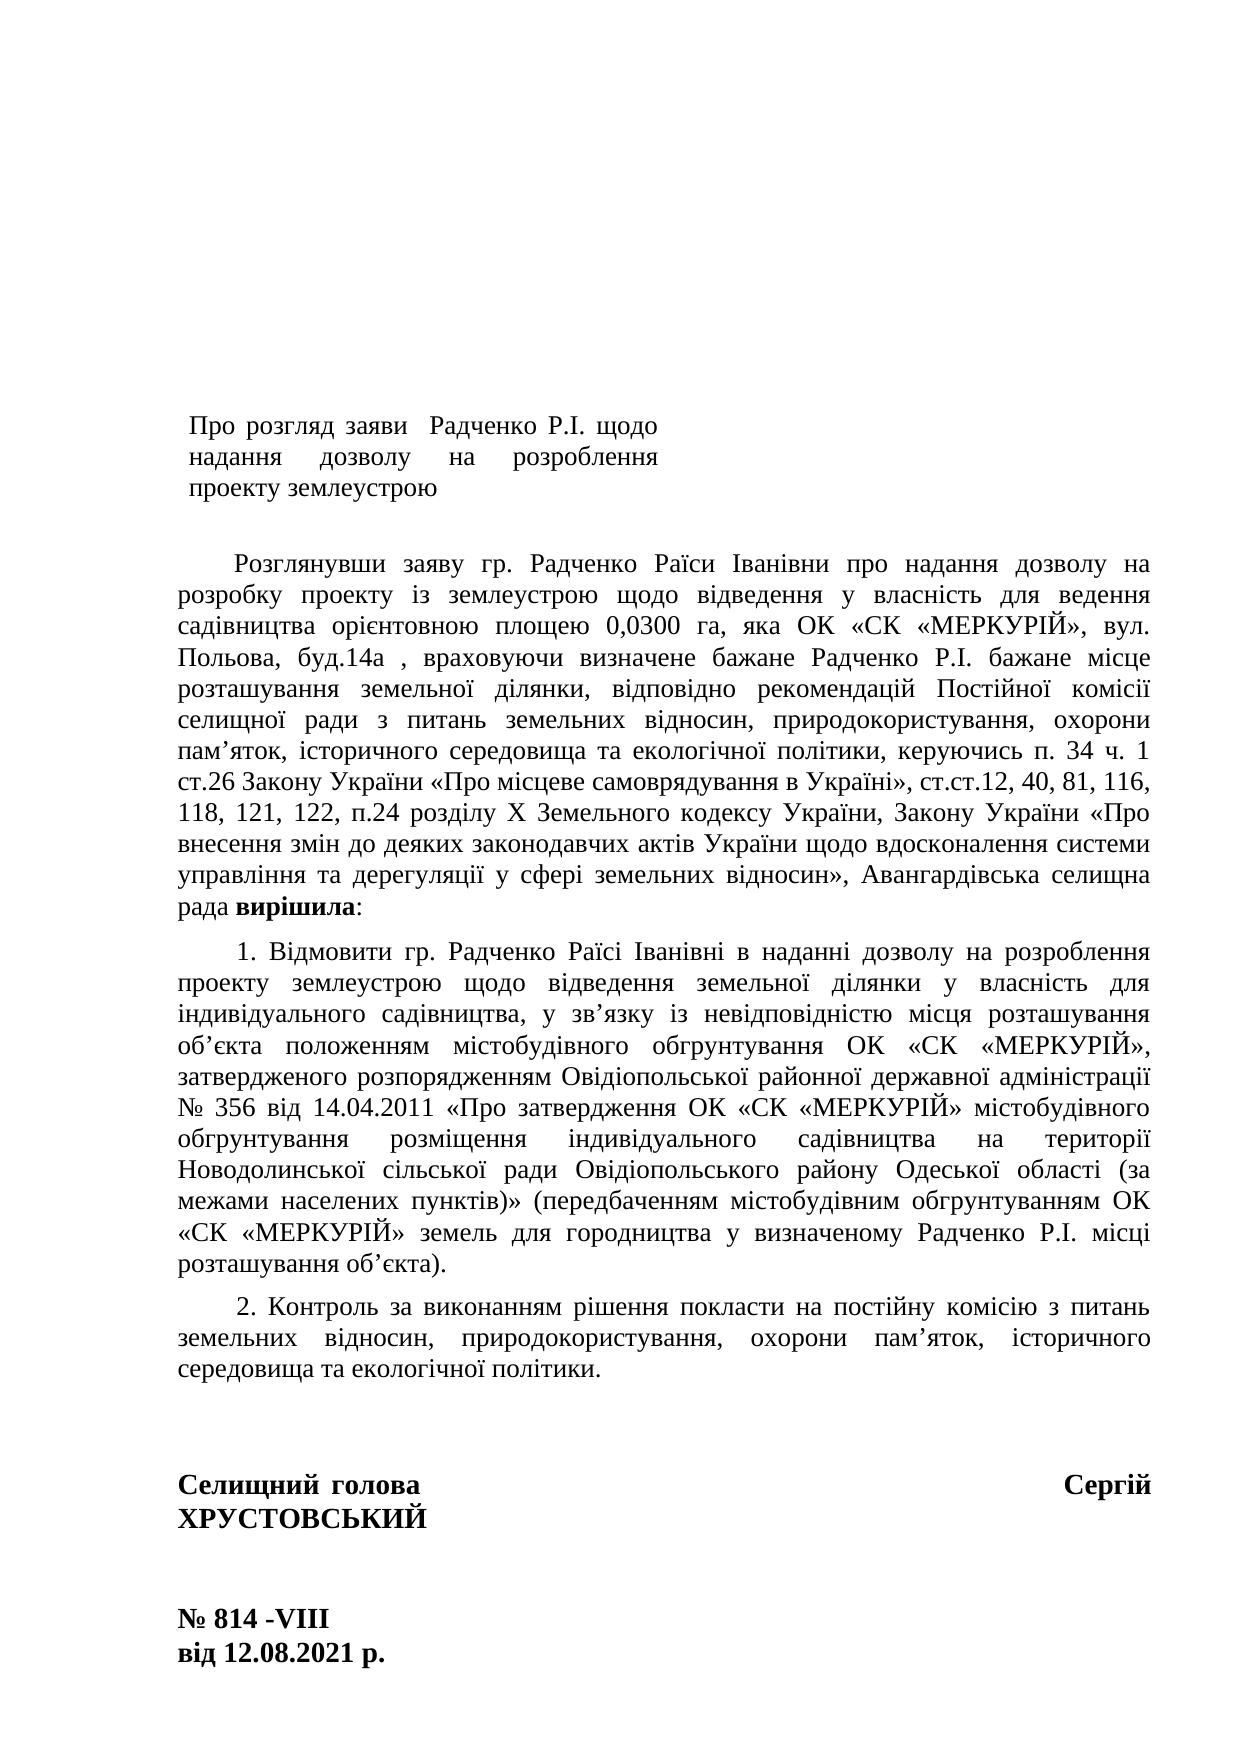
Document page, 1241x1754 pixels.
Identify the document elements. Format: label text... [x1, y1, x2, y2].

text від 12.08.2021 р. [177, 1635, 1152, 1668]
text № 814 -VІІІ [177, 1601, 1152, 1635]
text 2. Контроль за виконанням рішення покласти на постійну комісію з питань земельних відносин, природокористування, охорони пам’яток, історичного середовища та екологічної політики. [177, 1290, 1152, 1383]
text Селищний голова Сергій ХРУСТОВСЬКИЙ [177, 1467, 1152, 1534]
text Розглянувши заяву гр. Радченко Раїси Іванівни про надання дозволу на розробку проекту із землеустрою щодо відведення у власність для ведення садівництва орієнтовною площею 0,0300 га, яка ОК «СК «МЕРКУРІЙ», вул. Польова, буд.14а , враховуючи визначене бажане Радченко Р.І. бажане місце розташування земельної ділянки, відповідно рекомендацій Постійної комісії селищної ради з питань земельних відносин, природокористування, охорони пам’яток, історичного середовища та екологічної політики, керуючись п. 34 ч. 1 ст.26 Закону України «Про місцеве самоврядування в Україні», ст.ст.12, 40, 81, 116, 118, 121, 122, п.24 розділу Х Земельного кодексу України, Закону України «Про внесення змін до деяких законодавчих актів України щодо вдосконалення системи управління та дерегуляції у сфері земельних відносин», Авангардівська селищна рада вирішила: [177, 547, 1152, 921]
text 1. Відмовити гр. Радченко Раїсі Іванівні в наданні дозволу на розроблення проекту землеустрою щодо відведення земельної ділянки у власність для індивідуального садівництва, у зв’язку із невідповідністю місця розташування об’єкта положенням містобудівного обгрунтування ОК «СК «МЕРКУРІЙ», затвердженого розпорядженням Овідіопольської районної державної адміністрації № 356 від 14.04.2011 «Про затвердження ОК «СК «МЕРКУРІЙ» містобудівного обгрунтування розміщення індивідуального садівництва на території Новодолинської сільської ради Овідіопольського району Одеської області (за межами населених пунктів)» (передбаченням містобудівним обгрунтуванням ОК «СК «МЕРКУРІЙ» земель для городництва у визначеному Радченко Р.І. місці розташування об’єкта). [177, 935, 1152, 1278]
table_header Про розгляд заяви Радченко Р.І. щодо надання дозволу на розроблення проекту землеустрою [177, 409, 670, 523]
